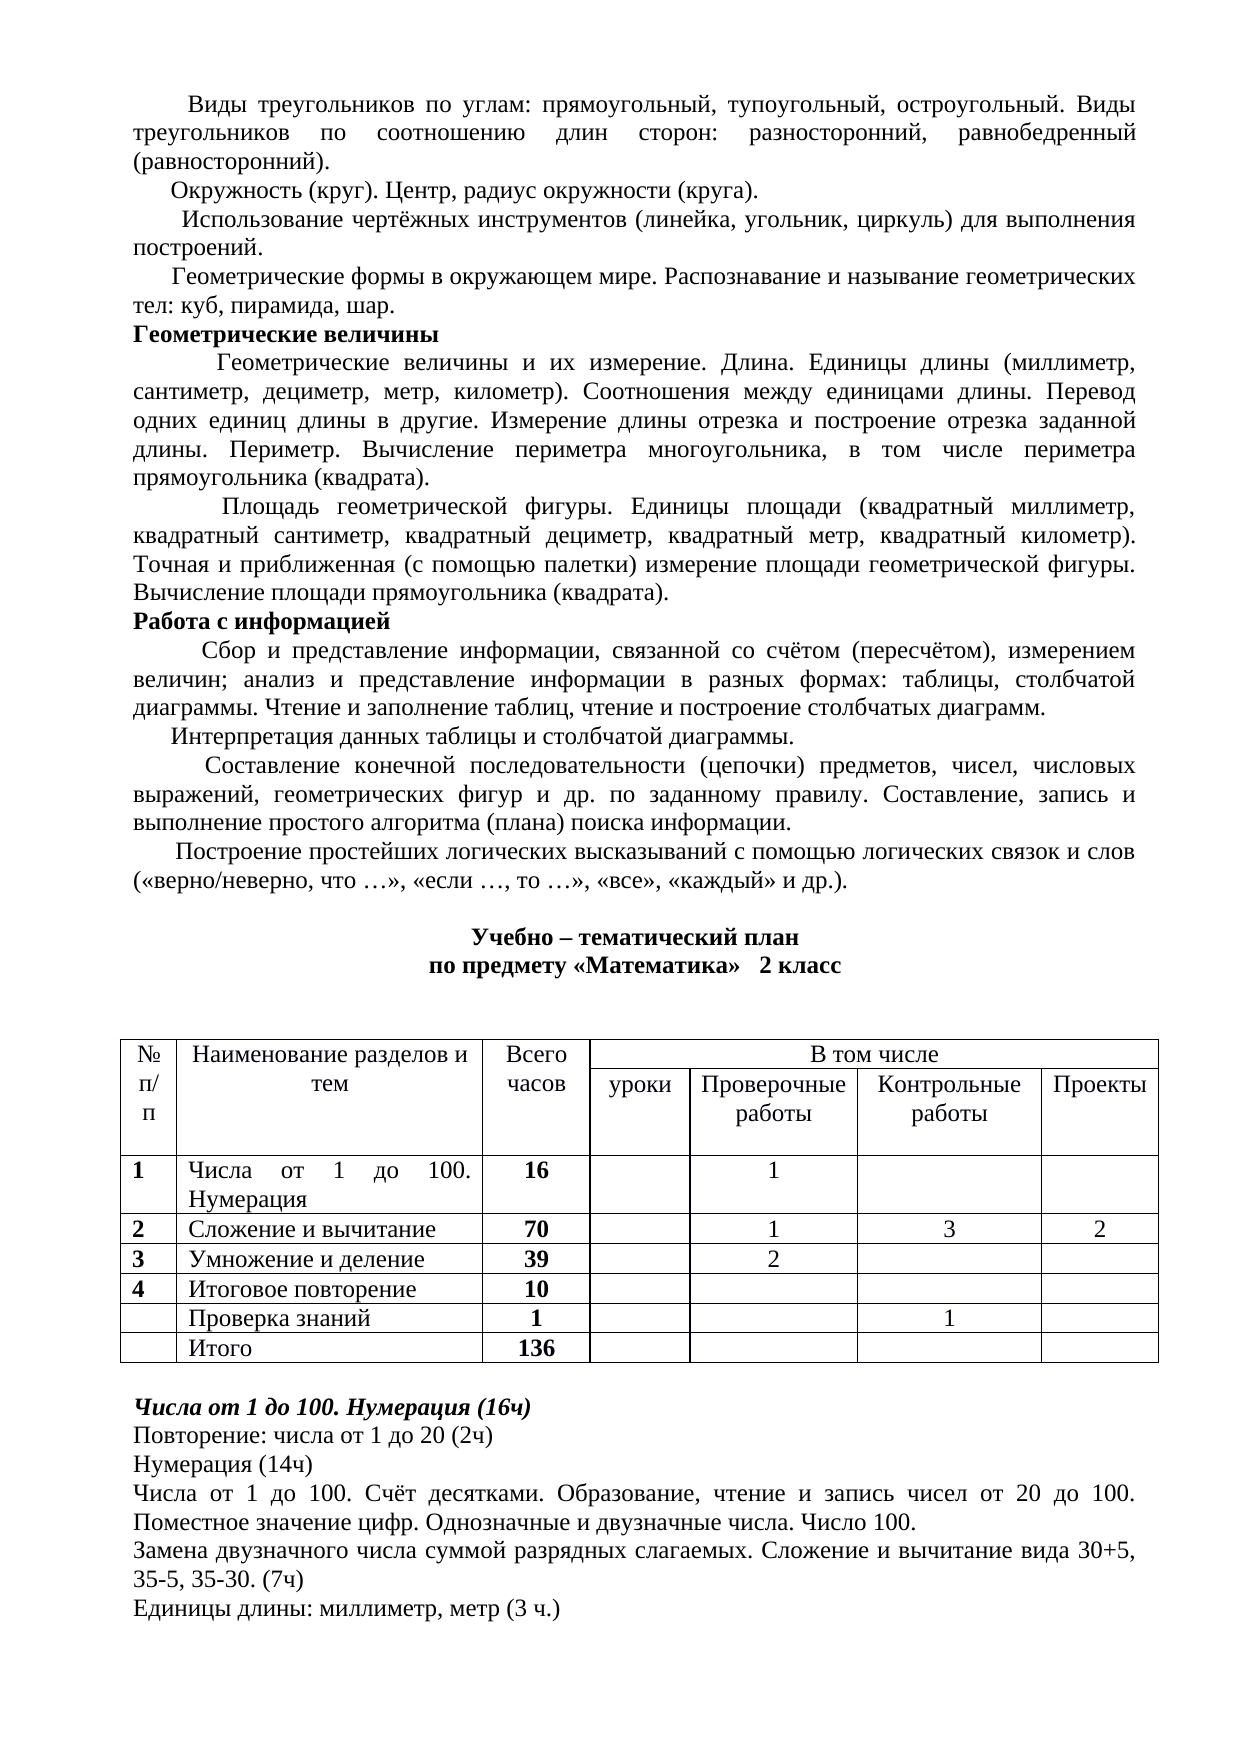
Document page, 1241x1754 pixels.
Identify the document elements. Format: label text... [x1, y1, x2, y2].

table_cell 1 [858, 1304, 1041, 1332]
table_cell [858, 1333, 1041, 1362]
table_cell 1 [691, 1214, 857, 1243]
table_cell 1 [691, 1156, 857, 1213]
table_header Наименование разделов и тем [177, 1040, 482, 1154]
table_cell 10 [483, 1274, 589, 1302]
table_cell [691, 1274, 857, 1302]
table_cell [591, 1214, 689, 1243]
table_cell [858, 1244, 1041, 1273]
table_cell [691, 1333, 857, 1362]
table_cell [591, 1333, 689, 1362]
text Составление конечной последовательности (цепочки) предметов, чисел, числовых выражений, геометрических фигур и др. по заданному правилу. Составление, запись и выполнение простого алгоритма (плана) поиска информации. [133, 750, 1137, 836]
text Числа от 1 до 100. Нумерация (16ч) [133, 1392, 1137, 1421]
table_cell уроки [591, 1069, 689, 1154]
text Построение простейших логических высказываний с помощью логических связок и слов («верно/неверно, что …», «если …, то …», «все», «каждый» и др.). [133, 836, 1137, 894]
table_cell 2 [1042, 1214, 1158, 1243]
text Площадь геометрической фигуры. Единицы площади (квадратный миллиметр, квадратный сантиметр, квадратный дециметр, квадратный метр, квадратный километр). Точная и приближенная (с помощью палетки) измерение площади геометрической фигуры. Вычисление площади прямоугольника (квадрата). [133, 491, 1137, 606]
table_cell Итого [177, 1333, 482, 1362]
table_cell 3 [858, 1214, 1041, 1243]
table_cell Проверочные работы [691, 1069, 857, 1154]
table_cell Контрольные работы [858, 1069, 1041, 1154]
text Использование чертёжных инструментов (линейка, угольник, циркуль) для выполнения построений. [133, 204, 1137, 261]
table_cell [591, 1274, 689, 1302]
text Замена двузначного числа суммой разрядных слагаемых. Сложение и вычитание вида 30+5, 35-5, 35-30. (7ч) [133, 1536, 1137, 1593]
text Числа от 1 до 100. Счёт десятками. Образование, чтение и запись чисел от 20 до 100. Поместное значение цифр. Однозначные и двузначные числа. Число 100. [133, 1478, 1137, 1536]
table_cell Проверка знаний [177, 1304, 482, 1332]
text Окружность (круг). Центр, радиус окружности (круга). [133, 175, 1137, 204]
text Повторение: числа от 1 до 20 (2ч) [133, 1421, 1137, 1449]
table_cell 1 [121, 1156, 176, 1213]
table_cell Числа от 1 до 100. Нумерация [177, 1156, 482, 1213]
table_cell [1042, 1333, 1158, 1362]
table_cell [121, 1333, 176, 1362]
table_cell [691, 1304, 857, 1332]
table_cell Итоговое повторение [177, 1274, 482, 1302]
text Сбор и представление информации, связанной со счётом (пересчётом), измерением величин; анализ и представление информации в разных формах: таблицы, столбчатой диаграммы. Чтение и заполнение таблиц, чтение и построение столбчатых диаграмм. [133, 635, 1137, 721]
text Геометрические формы в окружающем мире. Распознавание и называние геометрических тел: куб, пирамида, шар. [133, 261, 1137, 319]
table_cell Сложение и вычитание [177, 1214, 482, 1243]
text Интерпретация данных таблицы и столбчатой диаграммы. [133, 721, 1137, 750]
text Единицы длины: миллиметр, метр (3 ч.) [133, 1593, 1137, 1622]
table_cell 2 [691, 1244, 857, 1273]
text Геометрические величины [133, 319, 1137, 347]
table_cell [858, 1156, 1041, 1213]
table_cell 39 [483, 1244, 589, 1273]
table_cell 3 [121, 1244, 176, 1273]
text по предмету «Математика» 2 класс [133, 950, 1137, 979]
table_cell [591, 1304, 689, 1332]
table_cell 2 [121, 1214, 176, 1243]
table_cell [591, 1156, 689, 1213]
text Учебно – тематический план [133, 922, 1137, 950]
table_cell [1042, 1274, 1158, 1302]
text Нумерация (14ч) [133, 1449, 1137, 1478]
table_cell [1042, 1304, 1158, 1332]
table_header Всего часов [483, 1040, 589, 1154]
table_cell 70 [483, 1214, 589, 1243]
table_cell [1042, 1156, 1158, 1213]
table_cell Умножение и деление [177, 1244, 482, 1273]
table_header В том числе [591, 1040, 1158, 1068]
table_cell 4 [121, 1274, 176, 1302]
table_cell [121, 1304, 176, 1332]
table_cell [1042, 1244, 1158, 1273]
table_cell 16 [483, 1156, 589, 1213]
text Геометрические величины и их измерение. Длина. Единицы длины (миллиметр, сантиметр, дециметр, метр, километр). Соотношения между единицами длины. Перевод одних единиц длины в другие. Измерение длины отрезка и построение отрезка заданной длины. Периметр. Вычисление периметра многоугольника, в том числе периметра прямоугольника (квадрата). [133, 347, 1137, 491]
table_cell 1 [483, 1304, 589, 1332]
table_cell [858, 1274, 1041, 1302]
table_cell 136 [483, 1333, 589, 1362]
table_header № п/п [121, 1040, 176, 1154]
text Работа с информацией [133, 606, 1137, 635]
table_cell [591, 1244, 689, 1273]
text Виды треугольников по углам: прямоугольный, тупоугольный, остроугольный. Виды треугольников по соотношению длин сторон: разносторонний, равнобедренный (равносторонний). [133, 89, 1137, 175]
table_cell Проекты [1042, 1069, 1158, 1154]
